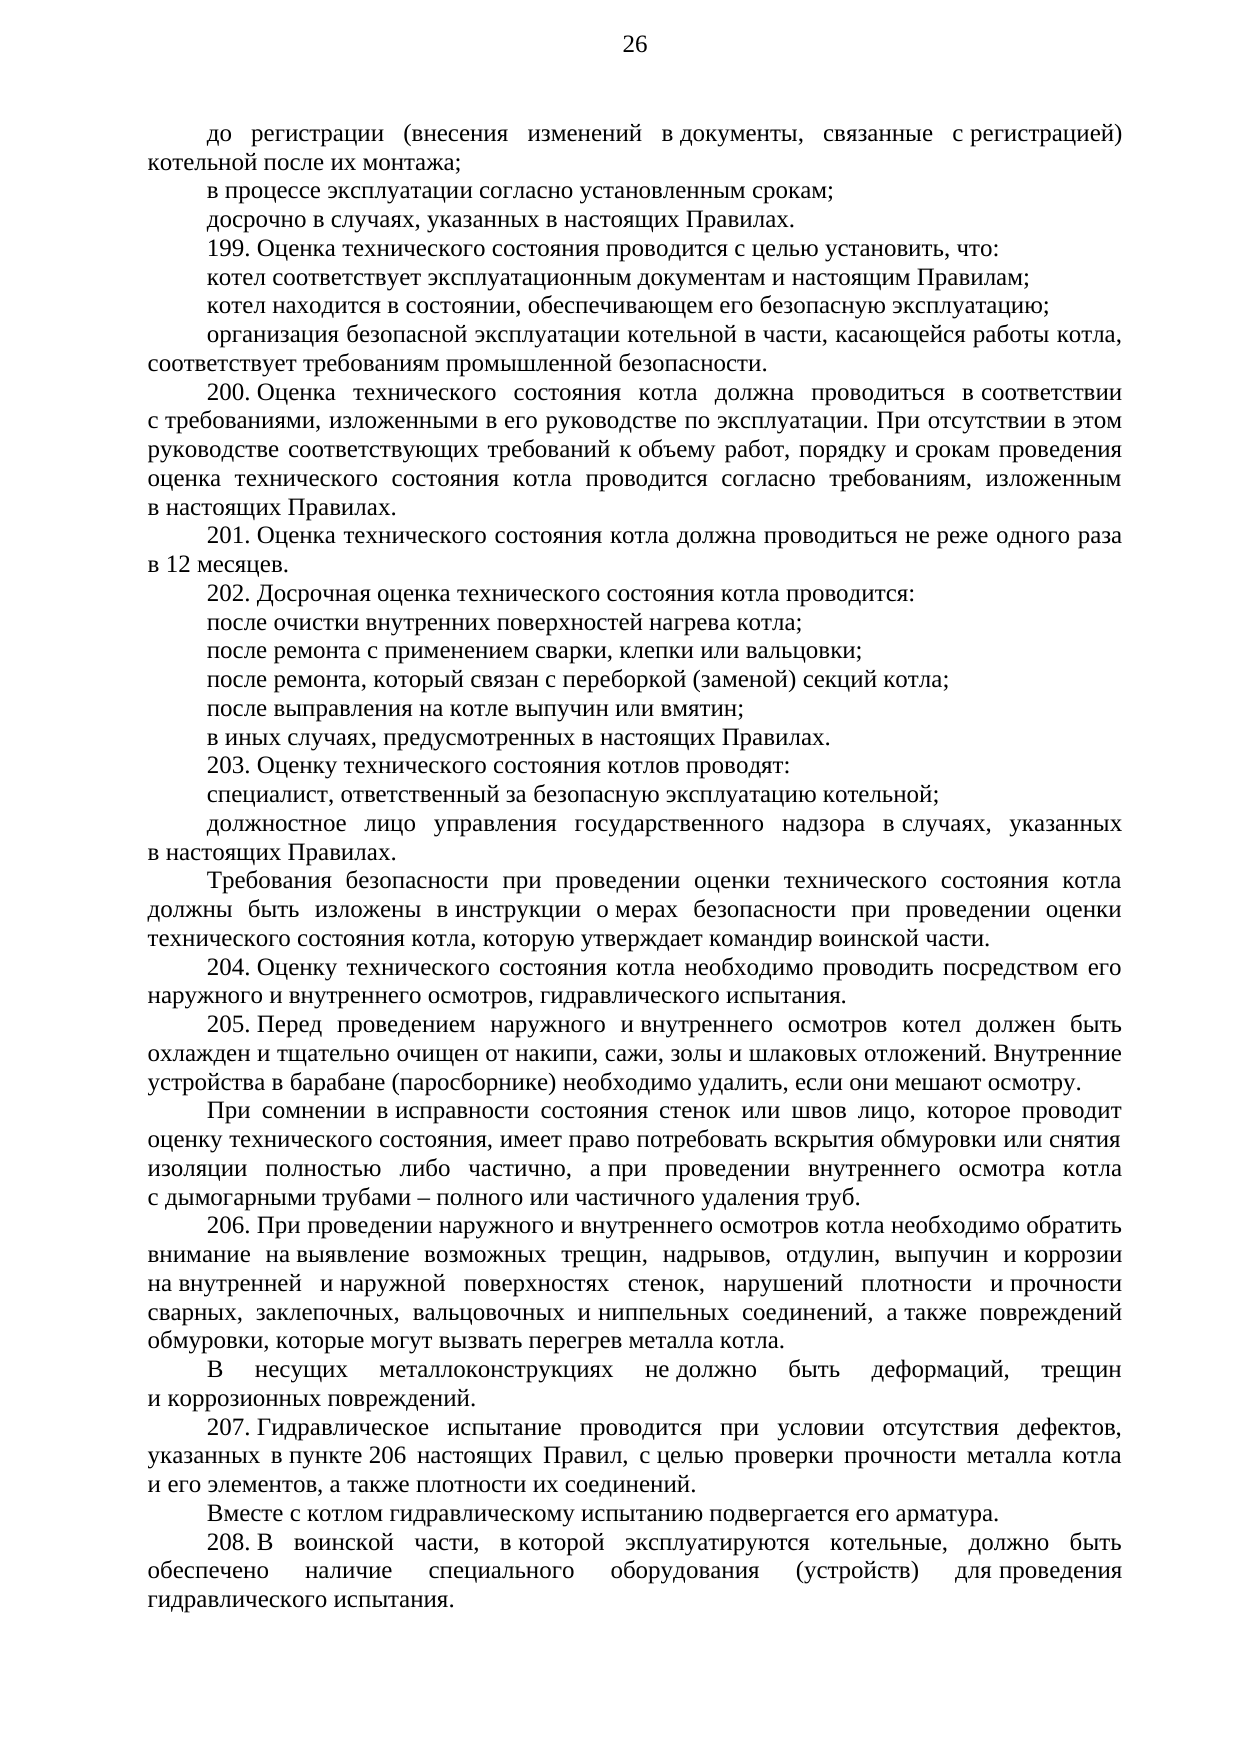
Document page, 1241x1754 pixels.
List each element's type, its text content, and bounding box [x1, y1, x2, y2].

text досрочно в случаях, указанных в настоящих Правилах. [147, 204, 1122, 233]
text 203. Оценку технического состояния котлов проводят: [147, 751, 1122, 779]
text Вместе с котлом гидравлическому испытанию подвергается его арматура. [147, 1498, 1122, 1527]
text до регистрации (внесения изменений в документы, связанные с регистрацией) котельной после их монтажа; [147, 118, 1122, 176]
text котел соответствует эксплуатационным документам и настоящим Правилам; [147, 262, 1122, 291]
text специалист, ответственный за безопасную эксплуатацию котельной; [147, 779, 1122, 808]
text 205. Перед проведением наружного и внутреннего осмотров котел должен быть охлажден и тщательно очищен от накипи, сажи, золы и шлаковых отложений. Внутренние устройства в барабане (паросборнике) необходимо удалить, если они мешают осмотру. [147, 1009, 1122, 1096]
text после ремонта, который связан с переборкой (заменой) секций котла; [147, 664, 1122, 693]
text 206. При проведении наружного и внутреннего осмотров котла необходимо обратить внимание на выявление возможных трещин, надрывов, отдулин, выпучин и коррозии на внутренней и наружной поверхностях стенок, нарушений плотности и прочности сварных, заклепочных, вальцовочных и ниппельных соединений, а также повреждений обмуровки, которые могут вызвать перегрев металла котла. [147, 1211, 1122, 1354]
text 200. Оценка технического состояния котла должна проводиться в соответствии с требованиями, изложенными в его руководстве по эксплуатации. При отсутствии в этом руководстве соответствующих требований к объему работ, порядку и срокам проведения оценка технического состояния котла проводится согласно требованиям, изложенным в настоящих Правилах. [147, 377, 1122, 521]
text в процессе эксплуатации согласно установленным срокам; [147, 176, 1122, 204]
text после выправления на котле выпучин или вмятин; [147, 693, 1122, 722]
text В несущих металлоконструкциях не должно быть деформаций, трещин и коррозионных повреждений. [147, 1354, 1122, 1412]
text Требования безопасности при проведении оценки технического состояния котла должны быть изложены в инструкции о мерах безопасности при проведении оценки технического состояния котла, которую утверждает командир воинской части. [147, 866, 1122, 952]
text в иных случаях, предусмотренных в настоящих Правилах. [147, 722, 1122, 751]
text 199. Оценка технического состояния проводится с целью установить, что: [147, 233, 1122, 262]
text 202. Досрочная оценка технического состояния котла проводится: [147, 578, 1122, 607]
text должностное лицо управления государственного надзора в случаях, указанных в настоящих Правилах. [147, 808, 1122, 866]
text после ремонта с применением сварки, клепки или вальцовки; [147, 636, 1122, 664]
text 201. Оценка технического состояния котла должна проводиться не реже одного раза в 12 месяцев. [147, 521, 1122, 578]
text 208. В воинской части, в которой эксплуатируются котельные, должно быть обеспечено наличие специального оборудования (устройств) для проведения гидравлического испытания. [147, 1527, 1122, 1613]
text после очистки внутренних поверхностей нагрева котла; [147, 607, 1122, 636]
text 204. Оценку технического состояния котла необходимо проводить посредством его наружного и внутреннего осмотров, гидравлического испытания. [147, 952, 1122, 1009]
text котел находится в состоянии, обеспечивающем его безопасную эксплуатацию; [147, 291, 1122, 319]
text организация безопасной эксплуатации котельной в части, касающейся работы котла, соответствует требованиям промышленной безопасности. [147, 319, 1122, 377]
text 207. Гидравлическое испытание проводится при условии отсутствия дефектов, указанных в пункте 206 настоящих Правил, с целью проверки прочности металла котла и его элементов, а также плотности их соединений. [147, 1412, 1122, 1498]
text При сомнении в исправности состояния стенок или швов лицо, которое проводит оценку технического состояния, имеет право потребовать вскрытия обмуровки или снятия изоляции полностью либо частично, а при проведении внутреннего осмотра котла с дымогарными трубами – полного или частичного удаления труб. [147, 1096, 1122, 1211]
